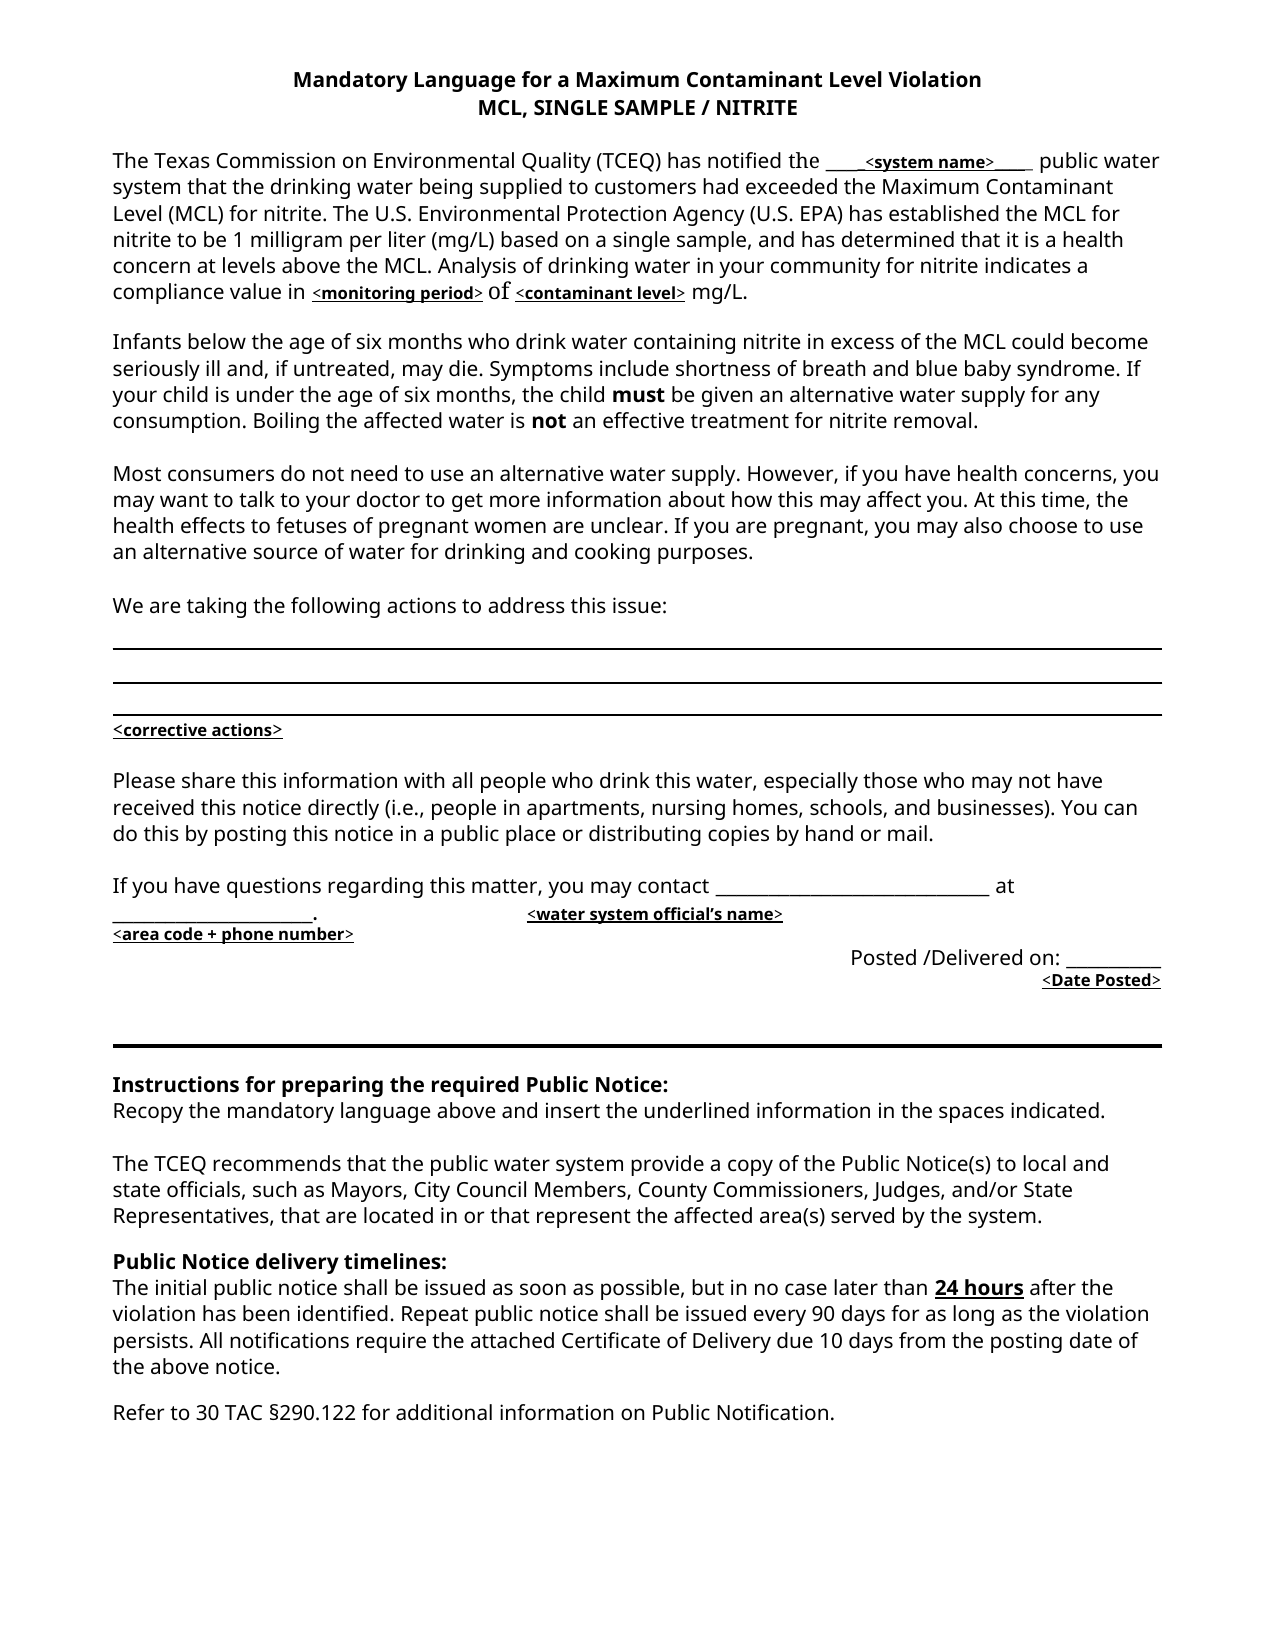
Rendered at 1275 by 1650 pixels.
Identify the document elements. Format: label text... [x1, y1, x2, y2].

text <corrective actions> [112, 716, 1162, 741]
text Refer to 30 TAC §290.122 for additional information on Public Notification. [112, 1399, 1162, 1426]
text If you have questions regarding this matter, you may contact __________________________ at ___________________. <water system official’s name> [112, 873, 1162, 925]
text Most consumers do not need to use an alternative water supply. However, if you have health concerns, you may want to talk to your doctor to get more information about how this may affect you. At this time, the health effects to fetuses of pregnant women are unclear. If you are pregnant, you may also choose to use an alternative source of water for drinking and cooking purposes. [112, 460, 1162, 565]
text Instructions for preparing the required Public Notice: [112, 1072, 1162, 1098]
text The Texas Commission on Environmental Quality (TCEQ) has notified the ____<system name>_____ public water system that the drinking water being supplied to customers had exceeded the Maximum Contaminant Level (MCL) for nitrite. The U.S. Environmental Protection Agency (U.S. EPA) has established the MCL for nitrite to be 1 milligram per liter (mg/L) based on a single sample, and has determined that it is a health concern at levels above the MCL. Analysis of drinking water in your community for nitrite indicates a compliance value in <monitoring period> of <contaminant level> mg/L. [112, 147, 1162, 305]
text Infants below the age of six months who drink water containing nitrite in excess of the MCL could become seriously ill and, if untreated, may die. Symptoms include shortness of breath and blue baby syndrome. If your child is under the age of six months, the child must be given an alternative water supply for any consumption. Boiling the affected water is not an effective treatment for nitrite removal. [112, 329, 1162, 434]
text The TCEQ recommends that the public water system provide a copy of the Public Notice(s) to local and state officials, such as Mayors, City Council Members, County Commissioners, Judges, and/or State Representatives, that are located in or that represent the affected area(s) served by the system. [112, 1150, 1162, 1229]
text Recopy the mandatory language above and insert the underlined information in the spaces indicated. [112, 1098, 1162, 1124]
text <area code + phone number> [112, 925, 1162, 944]
text MCL, SINGLE SAMPLE / NITRITE [112, 93, 1162, 121]
text We are taking the following actions to address this issue: [112, 591, 1162, 620]
text Please share this information with all people who drink this water, especially those who may not have received this notice directly (i.e., people in apartments, nursing homes, schools, and businesses). You can do this by posting this notice in a public place or distributing copies by hand or mail. [112, 768, 1162, 846]
text Public Notice delivery timelines: [112, 1248, 1162, 1275]
text <Date Posted> [112, 971, 1162, 990]
text The initial public notice shall be issued as soon as possible, but in no case later than 24 hours after the violation has been identified. Repeat public notice shall be issued every 90 days for as long as the violation persists. All notifications require the attached Certificate of Delivery due 10 days from the posting date of the above notice. [112, 1275, 1162, 1380]
text Posted /Delivered on: _________ [112, 944, 1162, 971]
text Mandatory Language for a Maximum Contaminant Level Violation [112, 64, 1162, 93]
